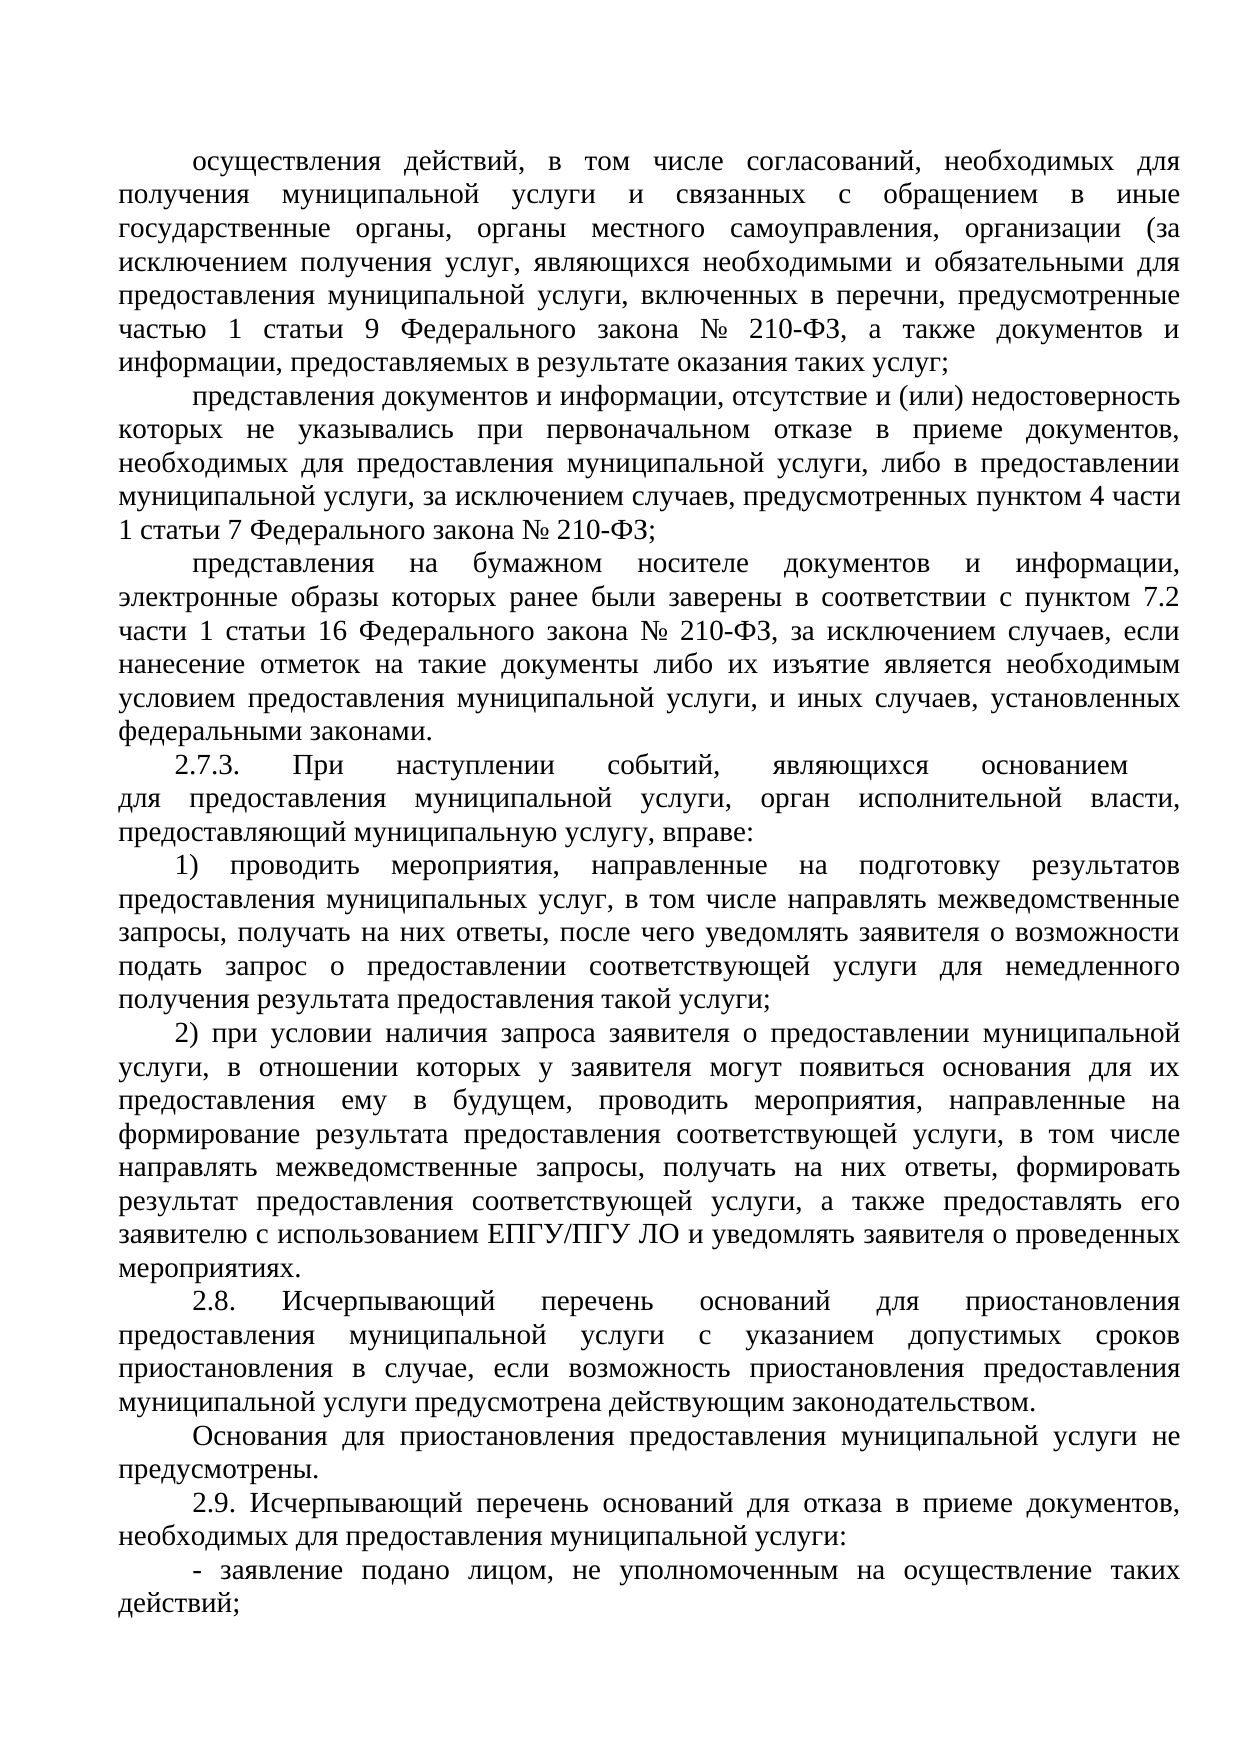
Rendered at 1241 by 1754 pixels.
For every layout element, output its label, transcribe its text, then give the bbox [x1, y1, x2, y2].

text 2.9. Исчерпывающий перечень оснований для отказа в приеме документов, необходимых для предоставления муниципальной услуги: [118, 1485, 1181, 1552]
text представления на бумажном носителе документов и информации, электронные образы которых ранее были заверены в соответствии с пунктом 7.2 части 1 статьи 16 Федерального закона № 210-ФЗ, за исключением случаев, если нанесение отметок на такие документы либо их изъятие является необходимым условием предоставления муниципальной услуги, и иных случаев, установленных федеральными законами. [118, 546, 1181, 747]
text Основания для приостановления предоставления муниципальной услуги не предусмотрены. [118, 1418, 1181, 1485]
text 2.8. Исчерпывающий перечень оснований для приостановления предоставления муниципальной услуги с указанием допустимых сроков приостановления в случае, если возможность приостановления предоставления муниципальной услуги предусмотрена действующим законодательством. [118, 1283, 1181, 1418]
text - заявление подано лицом, не уполномоченным на осуществление таких действий; [118, 1552, 1181, 1619]
text 2) при условии наличия запроса заявителя о предоставлении муниципальной услуги, в отношении которых у заявителя могут появиться основания для их предоставления ему в будущем, проводить мероприятия, направленные на формирование результата предоставления соответствующей услуги, в том числе направлять межведомственные запросы, получать на них ответы, формировать результат предоставления соответствующей услуги, а также предоставлять его заявителю с использованием ЕПГУ/ПГУ ЛО и уведомлять заявителя о проведенных мероприятиях. [118, 1015, 1181, 1283]
text осуществления действий, в том числе согласований, необходимых для получения муниципальной услуги и связанных с обращением в иные государственные органы, органы местного самоуправления, организации (за исключением получения услуг, являющихся необходимыми и обязательными для предоставления муниципальной услуги, включенных в перечни, предусмотренные частью 1 статьи 9 Федерального закона № 210-ФЗ, а также документов и информации, предоставляемых в результате оказания таких услуг; [118, 143, 1181, 378]
text 1) проводить мероприятия, направленные на подготовку результатов предоставления муниципальных услуг, в том числе направлять межведомственные запросы, получать на них ответы, после чего уведомлять заявителя о возможности подать запрос о предоставлении соответствующей услуги для немедленного получения результата предоставления такой услуги; [118, 847, 1181, 1015]
text 2.7.3. При наступлении событий, являющихся основанием для предоставления муниципальной услуги, орган исполнительной власти, предоставляющий муниципальную услугу, вправе: [118, 747, 1181, 847]
text представления документов и информации, отсутствие и (или) недостоверность которых не указывались при первоначальном отказе в приеме документов, необходимых для предоставления муниципальной услуги, либо в предоставлении муниципальной услуги, за исключением случаев, предусмотренных пунктом 4 части 1 статьи 7 Федерального закона № 210-ФЗ; [118, 378, 1181, 546]
